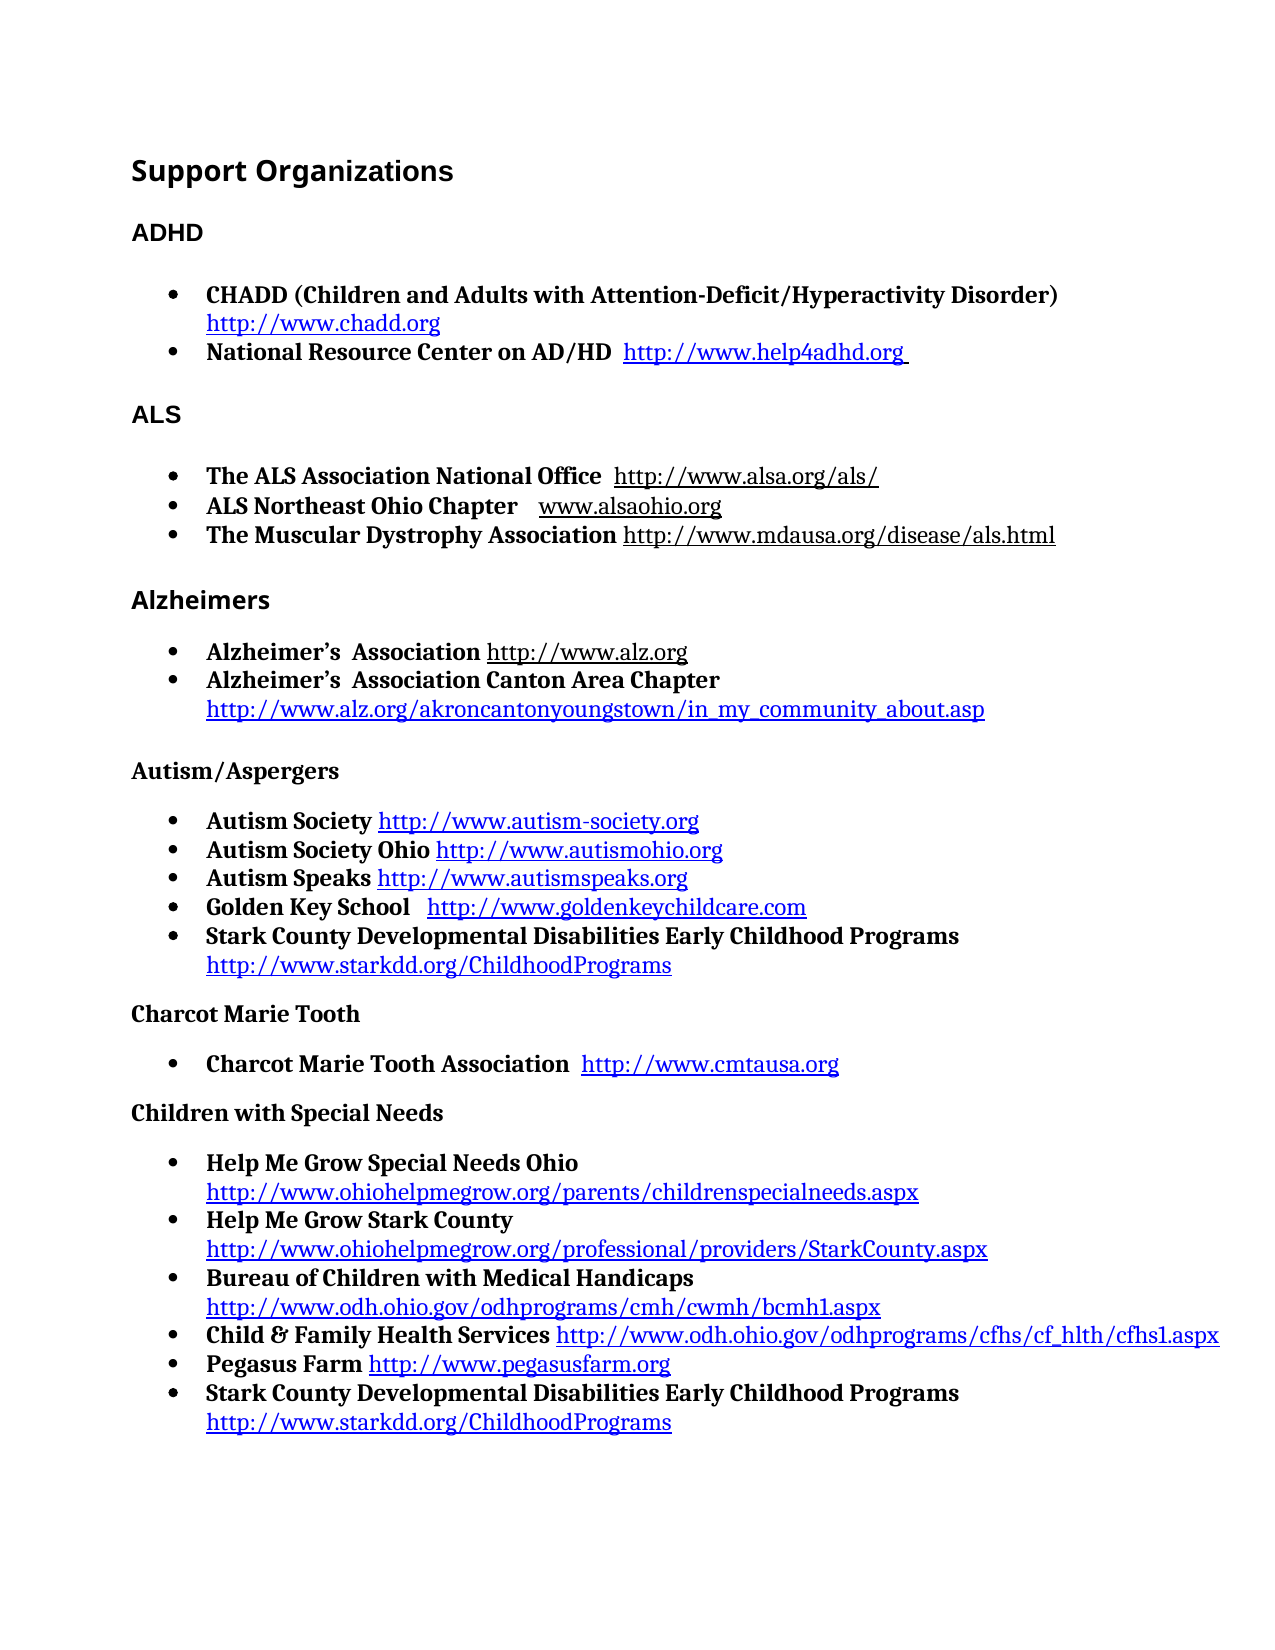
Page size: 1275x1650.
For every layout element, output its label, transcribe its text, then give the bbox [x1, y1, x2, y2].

list Help Me Grow Stark County http://www.ohiohelpmegrow.org/professional/providers/StarkCounty.aspx [169, 1206, 1228, 1264]
list Charcot Marie Tooth Association http://www.cmtausa.org [169, 1050, 1228, 1078]
text Alzheimers [131, 583, 1228, 617]
text Autism/Aspergers [131, 757, 1228, 786]
list Stark County Developmental Disabilities Early Childhood Programs http://www.starkdd.org/ChildhoodPrograms [169, 1379, 1228, 1436]
text ALS [131, 400, 1228, 429]
list Autism Society http://www.autism-society.org [169, 807, 1228, 836]
list The ALS Association National Office http://www.alsa.org/als/ [169, 462, 1228, 491]
list Alzheimer’s Association Canton Area Chapter http://www.alz.org/akroncantonyoungstown/in_my_community_about.asp [169, 666, 1228, 724]
list Child & Family Health Services http://www.odh.ohio.gov/odhprograms/cfhs/cf_hlth/cfhs1.aspx [169, 1321, 1228, 1350]
list Alzheimer’s Association http://www.alz.org [169, 638, 1228, 666]
list CHADD (Children and Adults with Attention-Deficit/Hyperactivity Disorder) http://www.chadd.org [169, 281, 1228, 338]
list ALS Northeast Ohio Chapter www.alsaohio.org [169, 491, 1228, 521]
list Golden Key School http://www.goldenkeychildcare.com [169, 893, 1228, 922]
list Bureau of Children with Medical Handicaps http://www.odh.ohio.gov/odhprograms/cmh/cwmh/bcmh1.aspx [169, 1264, 1228, 1321]
list National Resource Center on AD/HD http://www.help4adhd.org [169, 338, 1228, 367]
text Charcot Marie Tooth [131, 1000, 1228, 1029]
text Children with Special Needs [131, 1099, 1228, 1128]
list Pegasus Farm http://www.pegasusfarm.org [169, 1350, 1228, 1379]
list Autism Speaks http://www.autismspeaks.org [169, 864, 1228, 893]
text Support Organizations [131, 150, 1228, 190]
list Help Me Grow Special Needs Ohio http://www.ohiohelpmegrow.org/parents/childrenspecialneeds.aspx [169, 1149, 1228, 1206]
list The Muscular Dystrophy Association http://www.mdausa.org/disease/als.html [169, 521, 1228, 549]
list Stark County Developmental Disabilities Early Childhood Programs http://www.starkdd.org/ChildhoodPrograms [169, 922, 1228, 979]
text ADHD [131, 218, 1228, 247]
list Autism Society Ohio http://www.autismohio.org [169, 836, 1228, 864]
